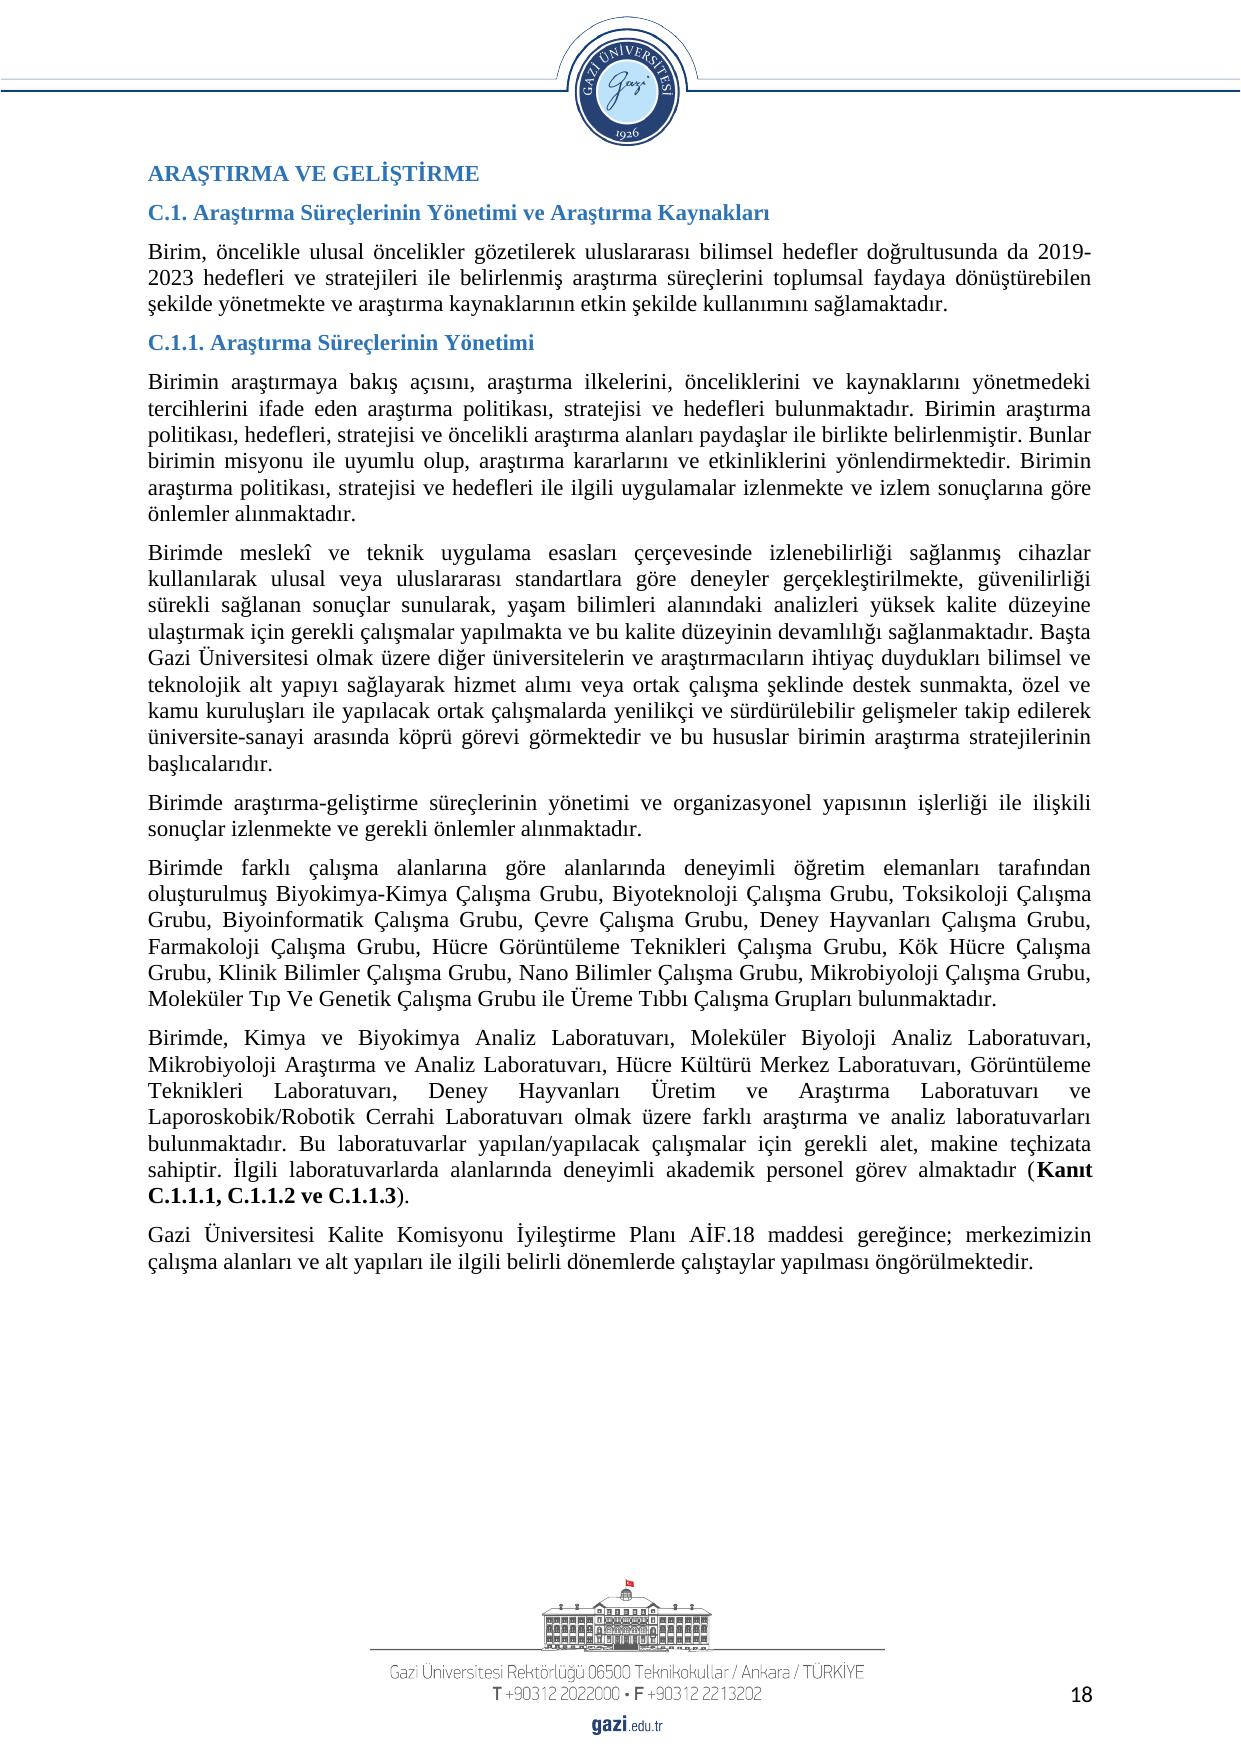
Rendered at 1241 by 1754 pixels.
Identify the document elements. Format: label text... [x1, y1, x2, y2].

text Birimin araştırmaya bakış açısını, araştırma ilkelerini, önceliklerini ve kaynaklarını yönetmedeki tercihlerini ifade eden araştırma politikası, stratejisi ve hedefleri bulunmaktadır. Birimin araştırma politikası, hedefleri, stratejisi ve öncelikli araştırma alanları paydaşlar ile birlikte belirlenmiştir. Bunlar birimin misyonu ile uyumlu olup, araştırma kararlarını ve etkinliklerini yönlendirmektedir. Birimin araştırma politikası, stratejisi ve hedefleri ile ilgili uygulamalar izlenmekte ve izlem sonuçlarına göre önlemler alınmaktadır. [148, 368, 1093, 526]
text Birimde, Kimya ve Biyokimya Analiz Laboratuvarı, Moleküler Biyoloji Analiz Laboratuvarı, Mikrobiyoloji Araştırma ve Analiz Laboratuvarı, Hücre Kültürü Merkez Laboratuvarı, Görüntüleme Teknikleri Laboratuvarı, Deney Hayvanları Üretim ve Araştırma Laboratuvarı ve Laporoskobik/Robotik Cerrahi Laboratuvarı olmak üzere farklı araştırma ve analiz laboratuvarları bulunmaktadır. Bu laboratuvarlar yapılan/yapılacak çalışmalar için gerekli alet, makine teçhizata sahiptir. İlgili laboratuvarlarda alanlarında deneyimli akademik personel görev almaktadır (Kanıt C.1.1.1, C.1.1.2 ve C.1.1.3). [148, 1024, 1093, 1209]
text Birimde farklı çalışma alanlarına göre alanlarında deneyimli öğretim elemanları tarafından oluşturulmuş Biyokimya-Kimya Çalışma Grubu, Biyoteknoloji Çalışma Grubu, Toksikoloji Çalışma Grubu, Biyoinformatik Çalışma Grubu, Çevre Çalışma Grubu, Deney Hayvanları Çalışma Grubu, Farmakoloji Çalışma Grubu, Hücre Görüntüleme Teknikleri Çalışma Grubu, Kök Hücre Çalışma Grubu, Klinik Bilimler Çalışma Grubu, Nano Bilimler Çalışma Grubu, Mikrobiyoloji Çalışma Grubu, Moleküler Tıp Ve Genetik Çalışma Grubu ile Üreme Tıbbı Çalışma Grupları bulunmaktadır. [148, 854, 1093, 1012]
text Gazi Üniversitesi Kalite Komisyonu İyileştirme Planı AİF.18 maddesi gereğince; merkezimizin çalışma alanları ve alt yapıları ile ilgili belirli dönemlerde çalıştaylar yapılması öngörülmektedir. [148, 1221, 1093, 1274]
subtitle C.1. Araştırma Süreçlerinin Yönetimi ve Araştırma Kaynakları [148, 199, 1093, 225]
picture [0, 0, 1241, 1754]
subtitle C.1.1. Araştırma Süreçlerinin Yönetimi [148, 329, 1093, 356]
subtitle ARAŞTIRMA VE GELİŞTİRME [148, 160, 1093, 186]
text Birim, öncelikle ulusal öncelikler gözetilerek uluslararası bilimsel hedefler doğrultusunda da 2019-2023 hedefleri ve stratejileri ile belirlenmiş araştırma süreçlerini toplumsal faydaya dönüştürebilen şekilde yönetmekte ve araştırma kaynaklarının etkin şekilde kullanımını sağlamaktadır. [148, 238, 1093, 317]
text Birimde meslekî ve teknik uygulama esasları çerçevesinde izlenebilirliği sağlanmış cihazlar kullanılarak ulusal veya uluslararası standartlara göre deneyler gerçekleştirilmekte, güvenilirliği sürekli sağlanan sonuçlar sunularak, yaşam bilimleri alanındaki analizleri yüksek kalite düzeyine ulaştırmak için gerekli çalışmalar yapılmakta ve bu kalite düzeyinin devamlılığı sağlanmaktadır. Başta Gazi Üniversitesi olmak üzere diğer üniversitelerin ve araştırmacıların ihtiyaç duydukları bilimsel ve teknolojik alt yapıyı sağlayarak hizmet alımı veya ortak çalışma şeklinde destek sunmakta, özel ve kamu kuruluşları ile yapılacak ortak çalışmalarda yenilikçi ve sürdürülebilir gelişmeler takip edilerek üniversite-sanayi arasında köprü görevi görmektedir ve bu hususlar birimin araştırma stratejilerinin başlıcalarıdır. [148, 539, 1093, 776]
text Birimde araştırma-geliştirme süreçlerinin yönetimi ve organizasyonel yapısının işlerliği ile ilişkili sonuçlar izlenmekte ve gerekli önlemler alınmaktadır. [148, 788, 1093, 841]
